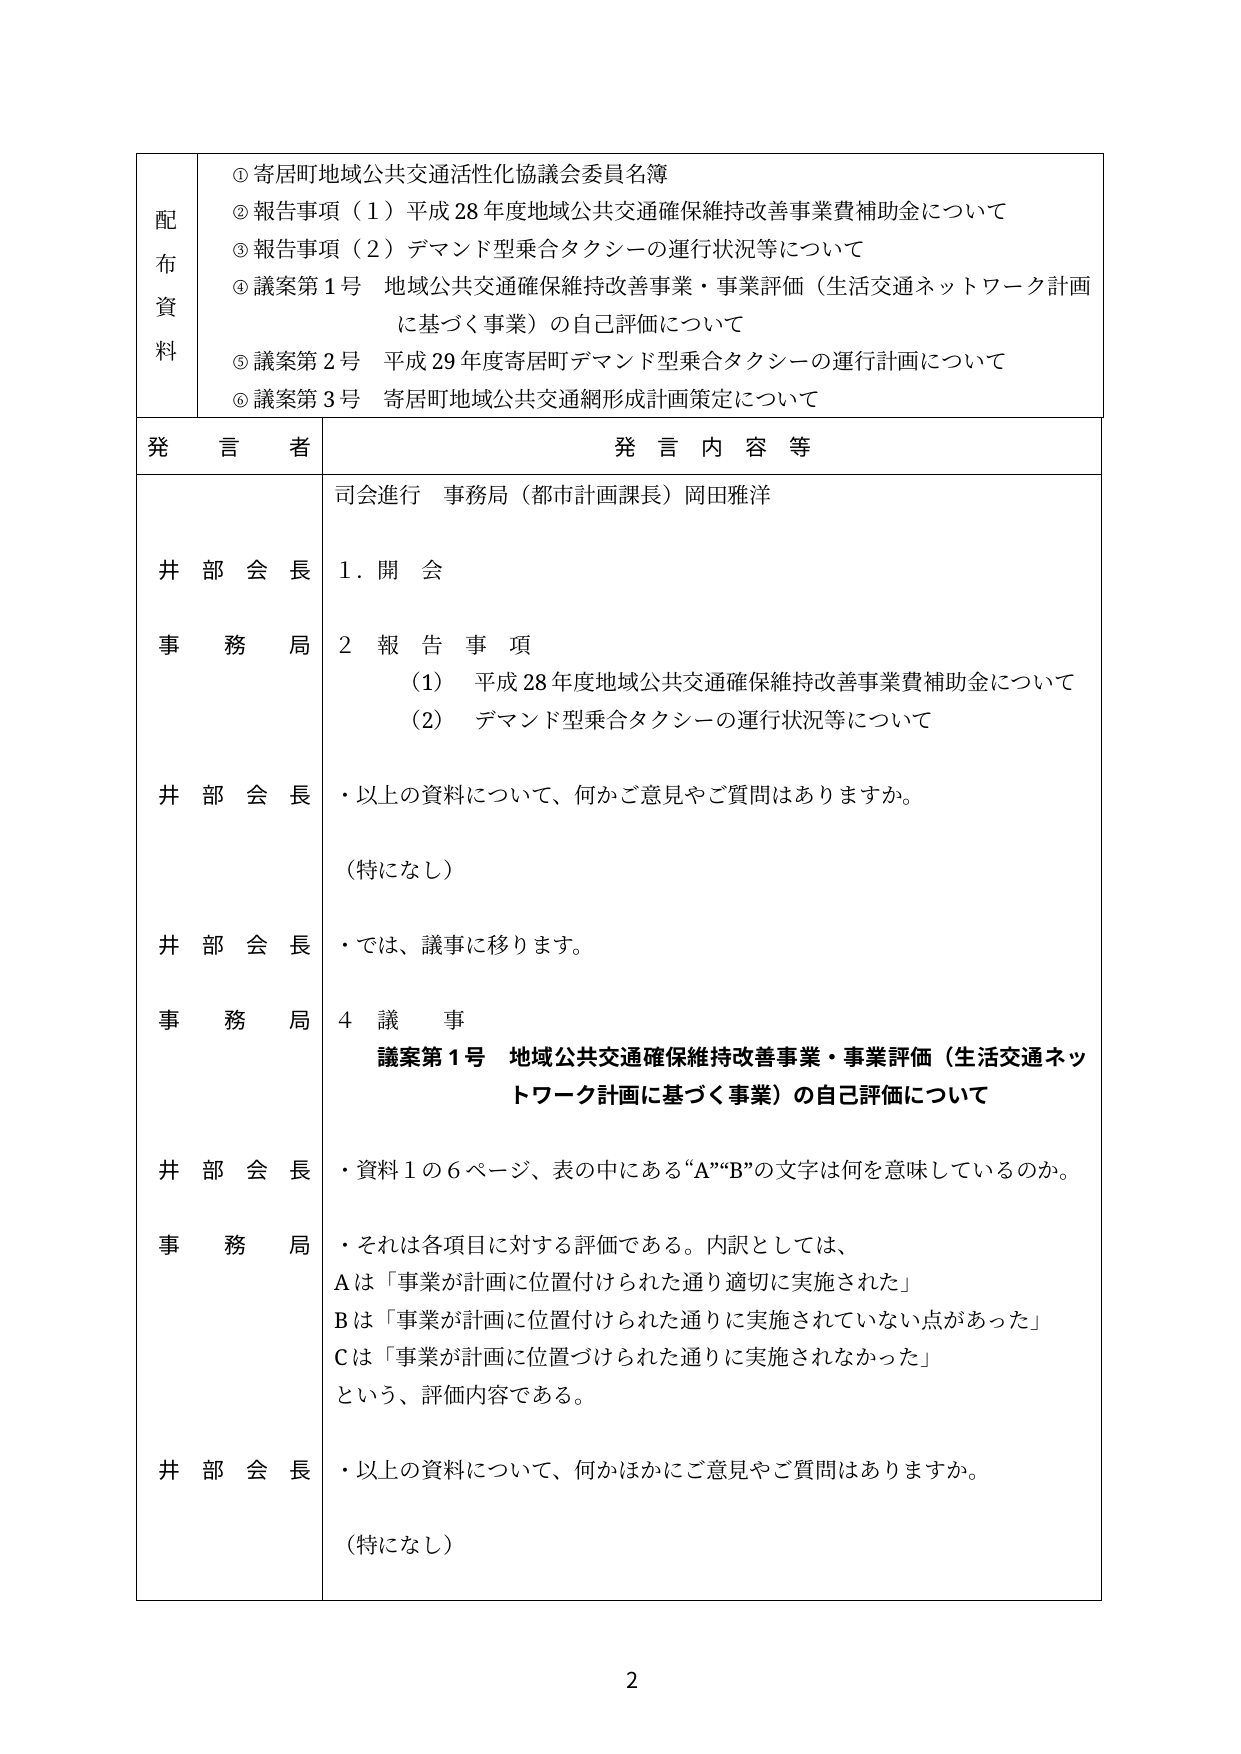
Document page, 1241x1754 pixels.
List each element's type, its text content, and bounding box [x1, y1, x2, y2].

table_cell ①寄居町地域公共交通活性化協議会委員名簿 ②報告事項（１）平成28年度地域公共交通確保維持改善事業費補助金について ③報告事項（２）デマンド型乗合タクシーの運行状況等について ④議案第1号 地域公共交通確保維持改善事業・事業評価（生活交通ネットワーク計画に基づく事業）の自己評価について ⑤議案第2号 平成29年度寄居町デマンド型乗合タクシーの運行計画について ⑥議案第3号 寄居町地域公共交通網形成計画策定について [198, 154, 1103, 417]
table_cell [137, 475, 322, 1600]
table_cell 配 布 資 料 [137, 154, 197, 417]
table_cell 発言者 [137, 418, 322, 474]
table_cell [323, 475, 1101, 1600]
table_cell 発 言 内 容 等 [323, 418, 1101, 474]
